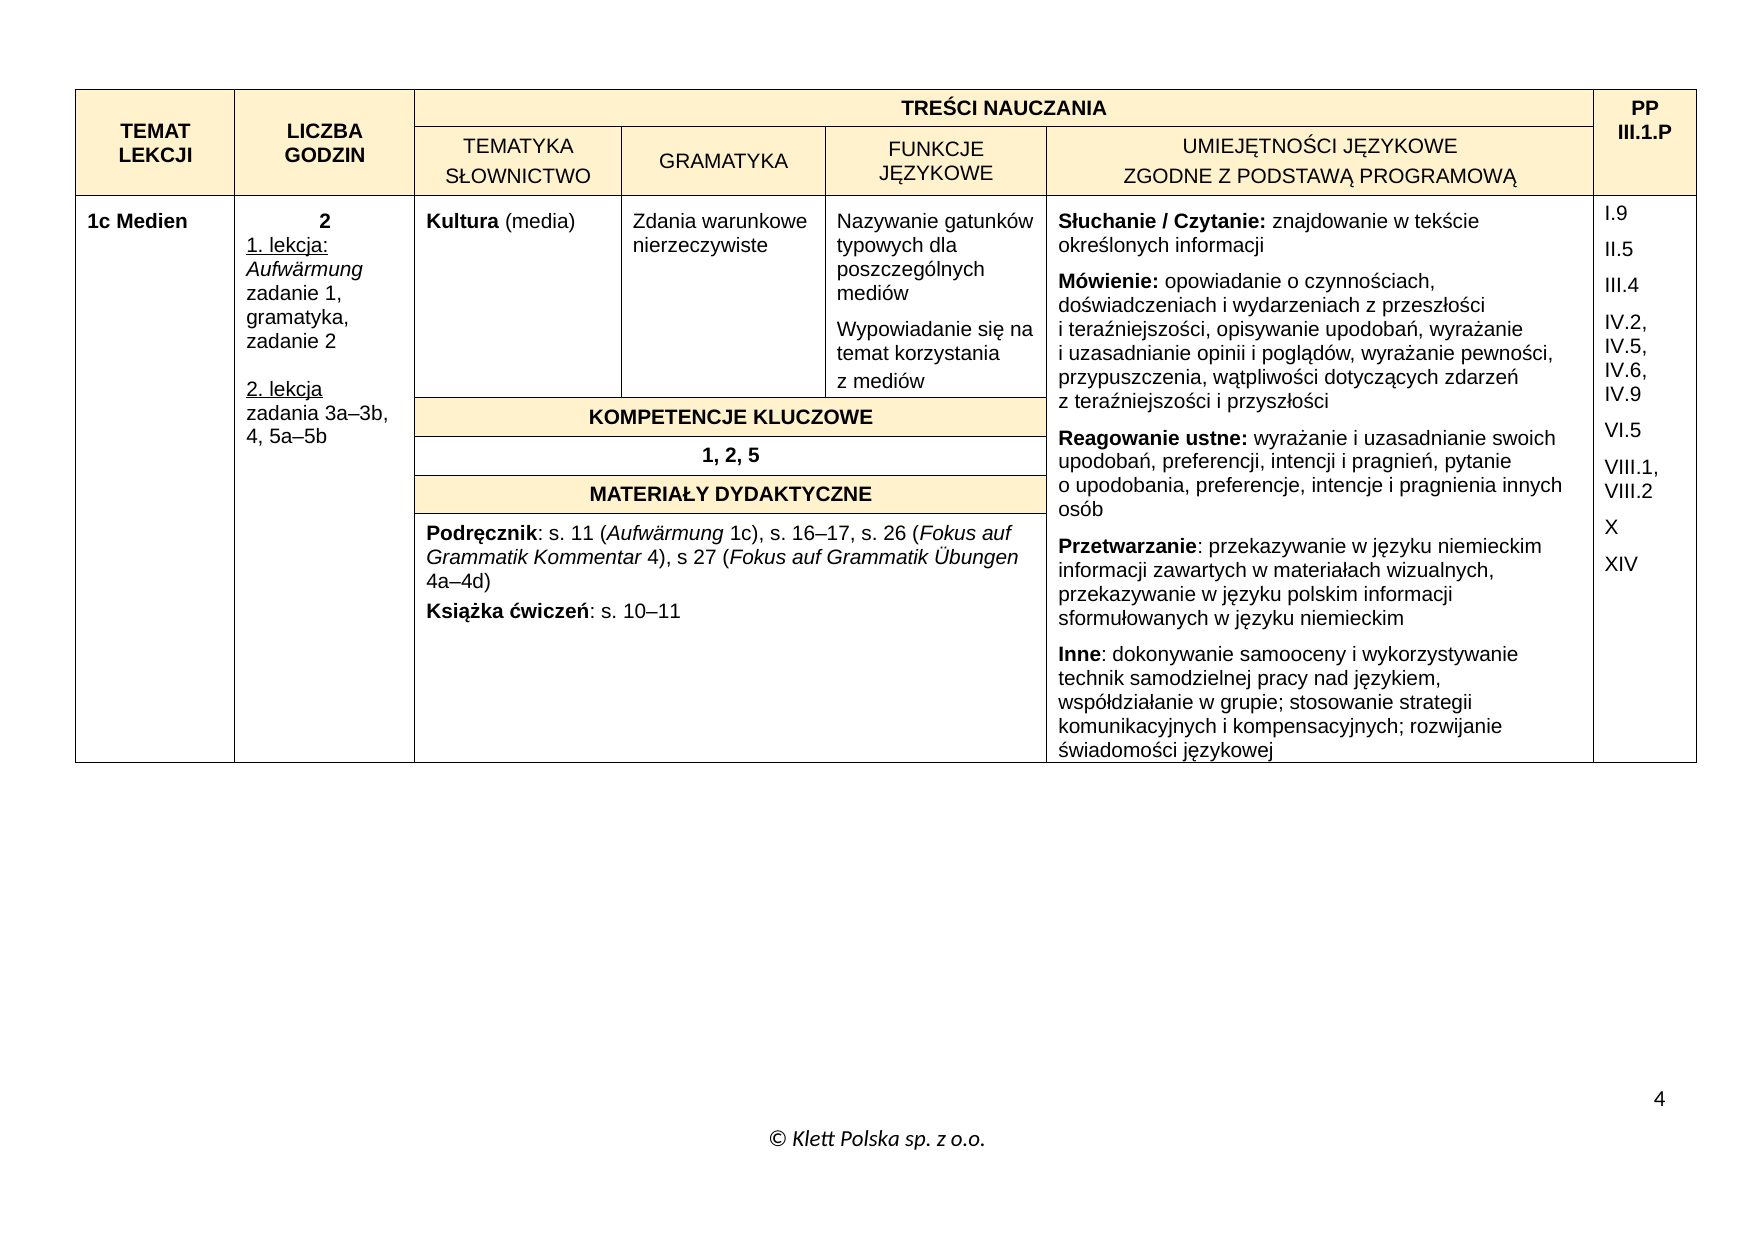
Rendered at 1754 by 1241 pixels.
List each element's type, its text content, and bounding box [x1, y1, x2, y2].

table_cell Kultura (media) [415, 196, 621, 397]
table_cell MATERIAŁY DYDAKTYCZNE [415, 476, 1046, 513]
table_cell 1, 2, 5 [415, 437, 1046, 474]
table_cell Zdania warunkowe nierzeczywiste [622, 196, 825, 397]
table_cell 1c Medien [76, 196, 234, 762]
table_header LICZBA GODZIN [235, 90, 414, 195]
table_cell Słuchanie / Czytanie: znajdowanie w tekście określonych informacji Mówienie: opowiadanie o czynnościach, doświadczeniach i wydarzeniach z przeszłości i teraźniejszości, opisywanie upodobań, wyrażanie i uzasadnianie opinii i poglądów, wyrażanie pewności, przypuszczenia, wątpliwości dotyczących zdarzeń z teraźniejszości i przyszłości Reagowanie ustne: wyrażanie i uzasadnianie swoich upodobań, preferencji, intencji i pragnień, pytanie o upodobania, preferencje, intencje i pragnienia innych osób Przetwarzanie: przekazywanie w języku niemieckim informacji zawartych w materiałach wizualnych, przekazywanie w języku polskim informacji sformułowanych w języku niemieckim Inne: dokonywanie samooceny i wykorzystywanie technik samodzielnej pracy nad językiem, współdziałanie w grupie; stosowanie strategii komunikacyjnych i kompensacyjnych; rozwijanie świadomości językowej [1047, 196, 1593, 762]
table_cell UMIEJĘTNOŚCI JĘZYKOWE ZGODNE Z PODSTAWĄ PROGRAMOWĄ [1047, 127, 1593, 195]
table_cell 2 1. lekcja: Aufwärmung zadanie 1, gramatyka, zadanie 2 2. lekcja zadania 3a–3b, 4, 5a–5b [235, 196, 414, 762]
table_cell KOMPETENCJE KLUCZOWE [415, 398, 1046, 436]
table_header TEMAT LEKCJI [76, 90, 234, 195]
table_cell Podręcznik: s. 11 (Aufwärmung 1c), s. 16–17, s. 26 (Fokus auf Grammatik Kommentar 4), s 27 (Fokus auf Grammatik Übungen 4a–4d) Książka ćwiczeń: s. 10–11 [415, 514, 1046, 762]
table_header PP III.1.P [1594, 90, 1696, 195]
table_cell I.9 II.5 III.4 IV.2, IV.5, IV.6, IV.9 VI.5 VIII.1, VIII.2 X XIV [1594, 196, 1696, 762]
table_cell Nazywanie gatunków typowych dla poszczególnych mediów Wypowiadanie się na temat korzystania z mediów [826, 196, 1046, 397]
table_header TREŚCI NAUCZANIA [415, 90, 1593, 126]
table_cell TEMATYKA SŁOWNICTWO [415, 127, 621, 195]
table_cell GRAMATYKA [622, 127, 825, 195]
table_cell FUNKCJE JĘZYKOWE [826, 127, 1046, 195]
